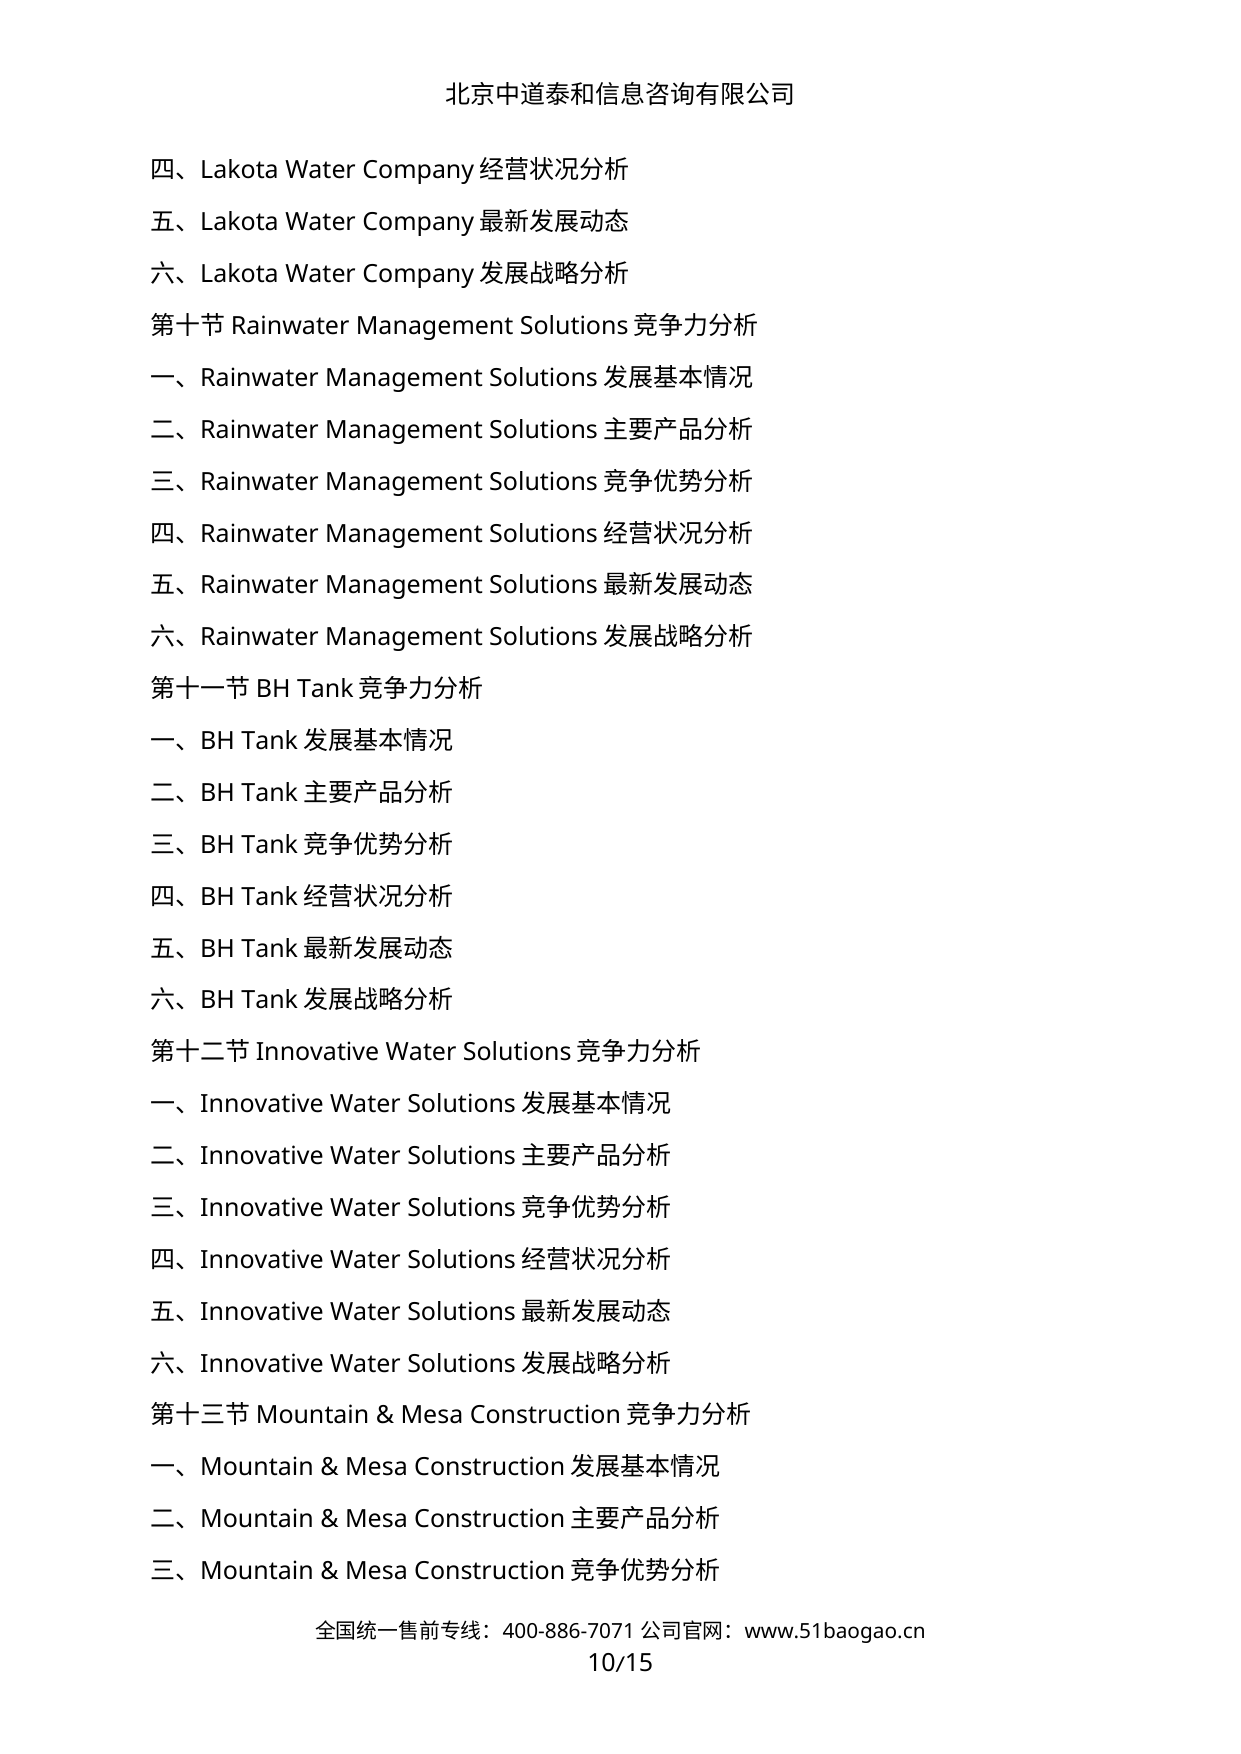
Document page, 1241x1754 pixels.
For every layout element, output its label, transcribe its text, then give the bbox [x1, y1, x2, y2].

text 六、Rainwater Management Solutions发展战略分析 [150, 617, 1090, 653]
text 五、Innovative Water Solutions最新发展动态 [150, 1291, 1090, 1327]
text 五、Lakota Water Company最新发展动态 [150, 202, 1090, 238]
text 六、BH Tank发展战略分析 [150, 980, 1090, 1016]
text 五、BH Tank最新发展动态 [150, 928, 1090, 964]
text 六、Lakota Water Company发展战略分析 [150, 254, 1090, 290]
text 三、Rainwater Management Solutions竞争优势分析 [150, 461, 1090, 497]
text 四、Lakota Water Company经营状况分析 [150, 150, 1090, 186]
text 四、Innovative Water Solutions经营状况分析 [150, 1239, 1090, 1276]
text 四、Rainwater Management Solutions经营状况分析 [150, 513, 1090, 549]
text 一、BH Tank发展基本情况 [150, 721, 1090, 757]
text 三、Innovative Water Solutions竞争优势分析 [150, 1187, 1090, 1224]
text 一、Mountain & Mesa Construction发展基本情况 [150, 1447, 1090, 1483]
text 六、Innovative Water Solutions发展战略分析 [150, 1343, 1090, 1379]
text 四、BH Tank经营状况分析 [150, 876, 1090, 912]
text 二、Rainwater Management Solutions主要产品分析 [150, 409, 1090, 446]
text 二、BH Tank主要产品分析 [150, 772, 1090, 809]
text 第十三节 Mountain & Mesa Construction竞争力分析 [150, 1395, 1090, 1431]
text 第十一节 BH Tank竞争力分析 [150, 669, 1090, 705]
text 第十二节 Innovative Water Solutions竞争力分析 [150, 1032, 1090, 1068]
text 第十节 Rainwater Management Solutions竞争力分析 [150, 306, 1090, 342]
text 三、BH Tank竞争优势分析 [150, 824, 1090, 861]
text 二、Mountain & Mesa Construction主要产品分析 [150, 1499, 1090, 1535]
text 一、Innovative Water Solutions发展基本情况 [150, 1084, 1090, 1120]
text 五、Rainwater Management Solutions最新发展动态 [150, 565, 1090, 601]
text 一、Rainwater Management Solutions发展基本情况 [150, 357, 1090, 394]
text 三、Mountain & Mesa Construction竞争优势分析 [150, 1551, 1090, 1587]
text 二、Innovative Water Solutions主要产品分析 [150, 1136, 1090, 1172]
